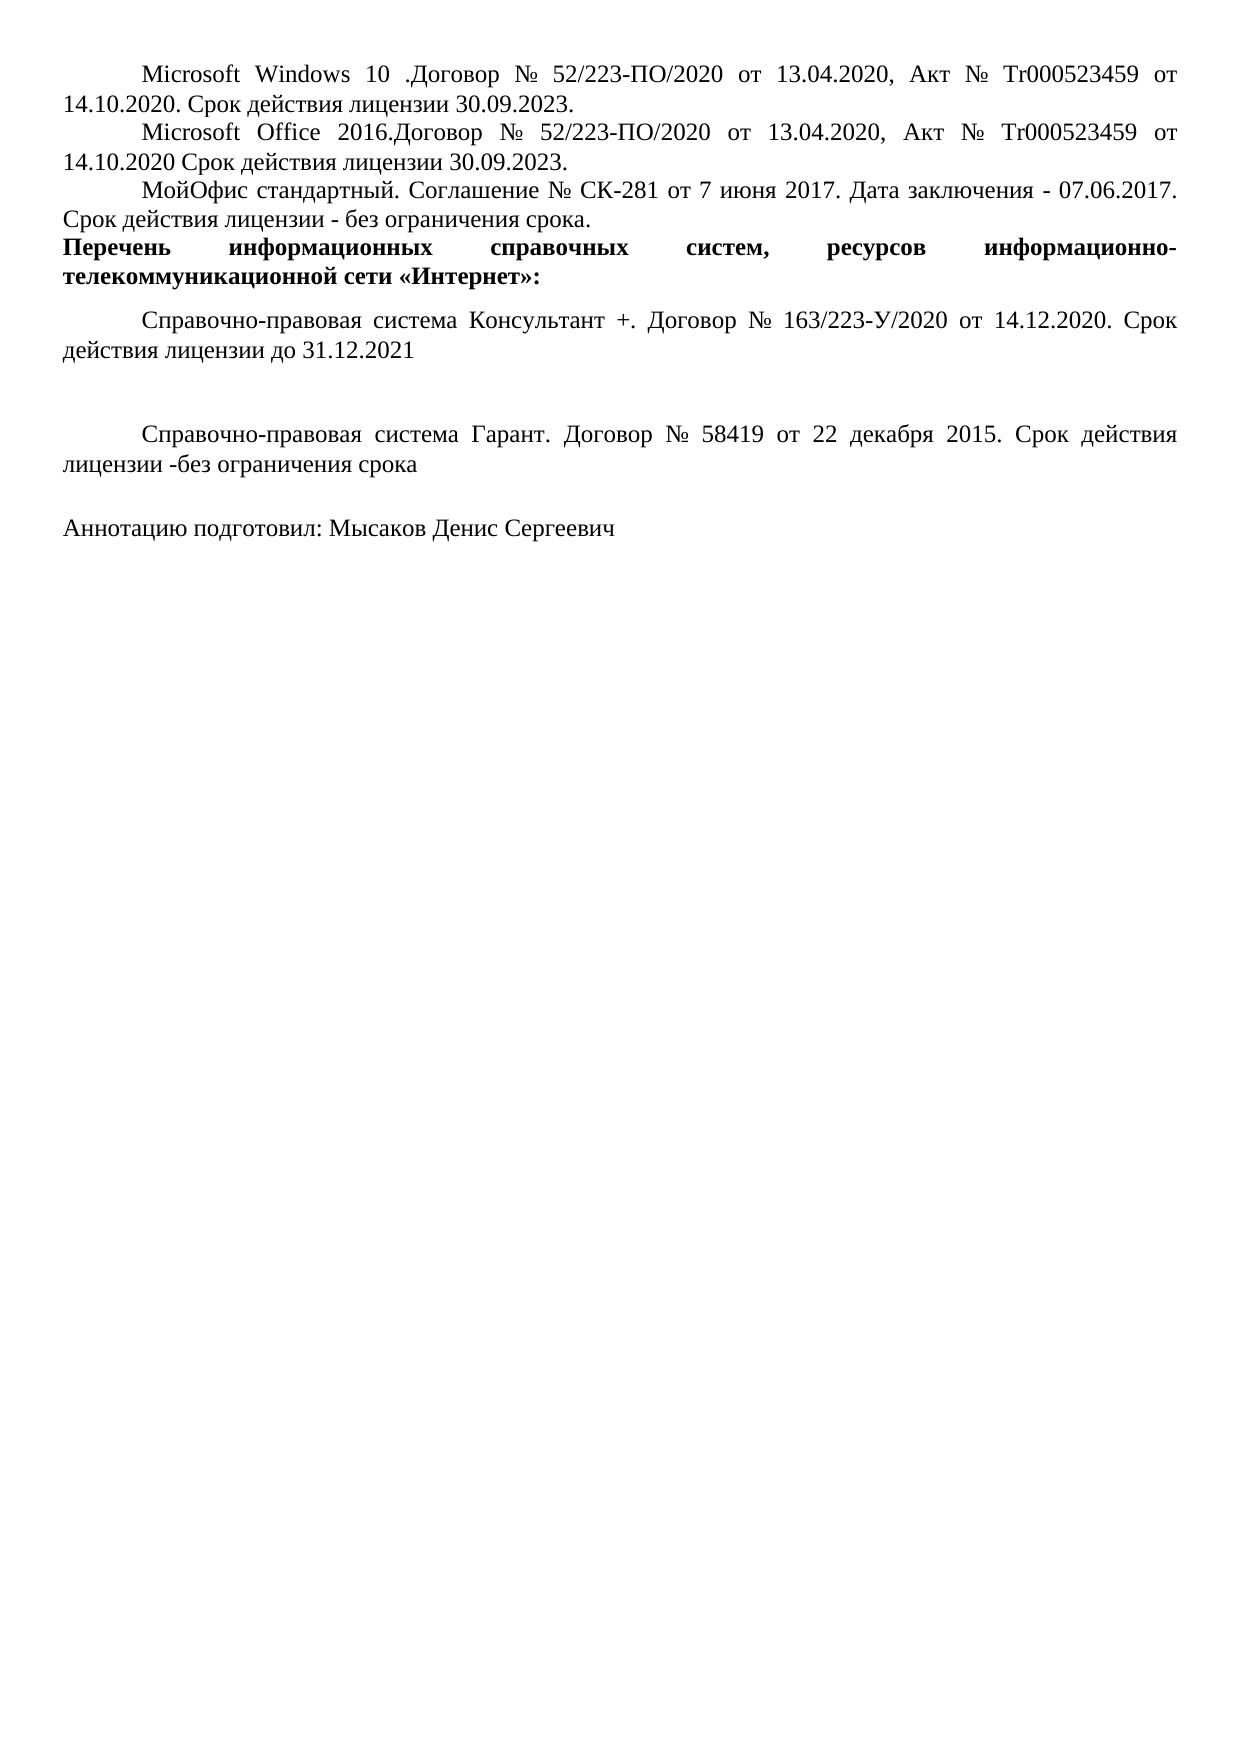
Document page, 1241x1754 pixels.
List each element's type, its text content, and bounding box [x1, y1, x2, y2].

table_cell Перечень информационных справочных систем, ресурсов информационно- телекоммуникационной сети «Интернет»: [59, 233, 1181, 305]
table_header Microsoft Windows 10 .Договор № 52/223-ПО/2020 от 13.04.2020, Акт № Tr000523459 от 14.10.2020. Срок действия лицензии 30.09.2023. [59, 59, 1181, 117]
table_cell Справочно-правовая система Гарант. Договор № 58419 от 22 декабря 2015. Срок действия лицензии -без ограничения срока [59, 419, 1181, 505]
table_cell МойОфис стандартный. Соглашение № СК-281 от 7 июня 2017. Дата заключения - 07.06.2017. Срок действия лицензии - без ограничения срока. [59, 175, 1181, 232]
table_cell Справочно-правовая система Консультант +. Договор № 163/223-У/2020 от 14.12.2020. Срок действия лицензии до 31.12.2021 [59, 305, 1181, 419]
table_cell Microsoft Office 2016.Договор № 52/223-ПО/2020 от 13.04.2020, Акт № Tr000523459 от 14.10.2020 Срок действия лицензии 30.09.2023. [59, 117, 1181, 175]
table_cell Аннотацию подготовил: Мысаков Денис Сергеевич [59, 505, 1181, 549]
